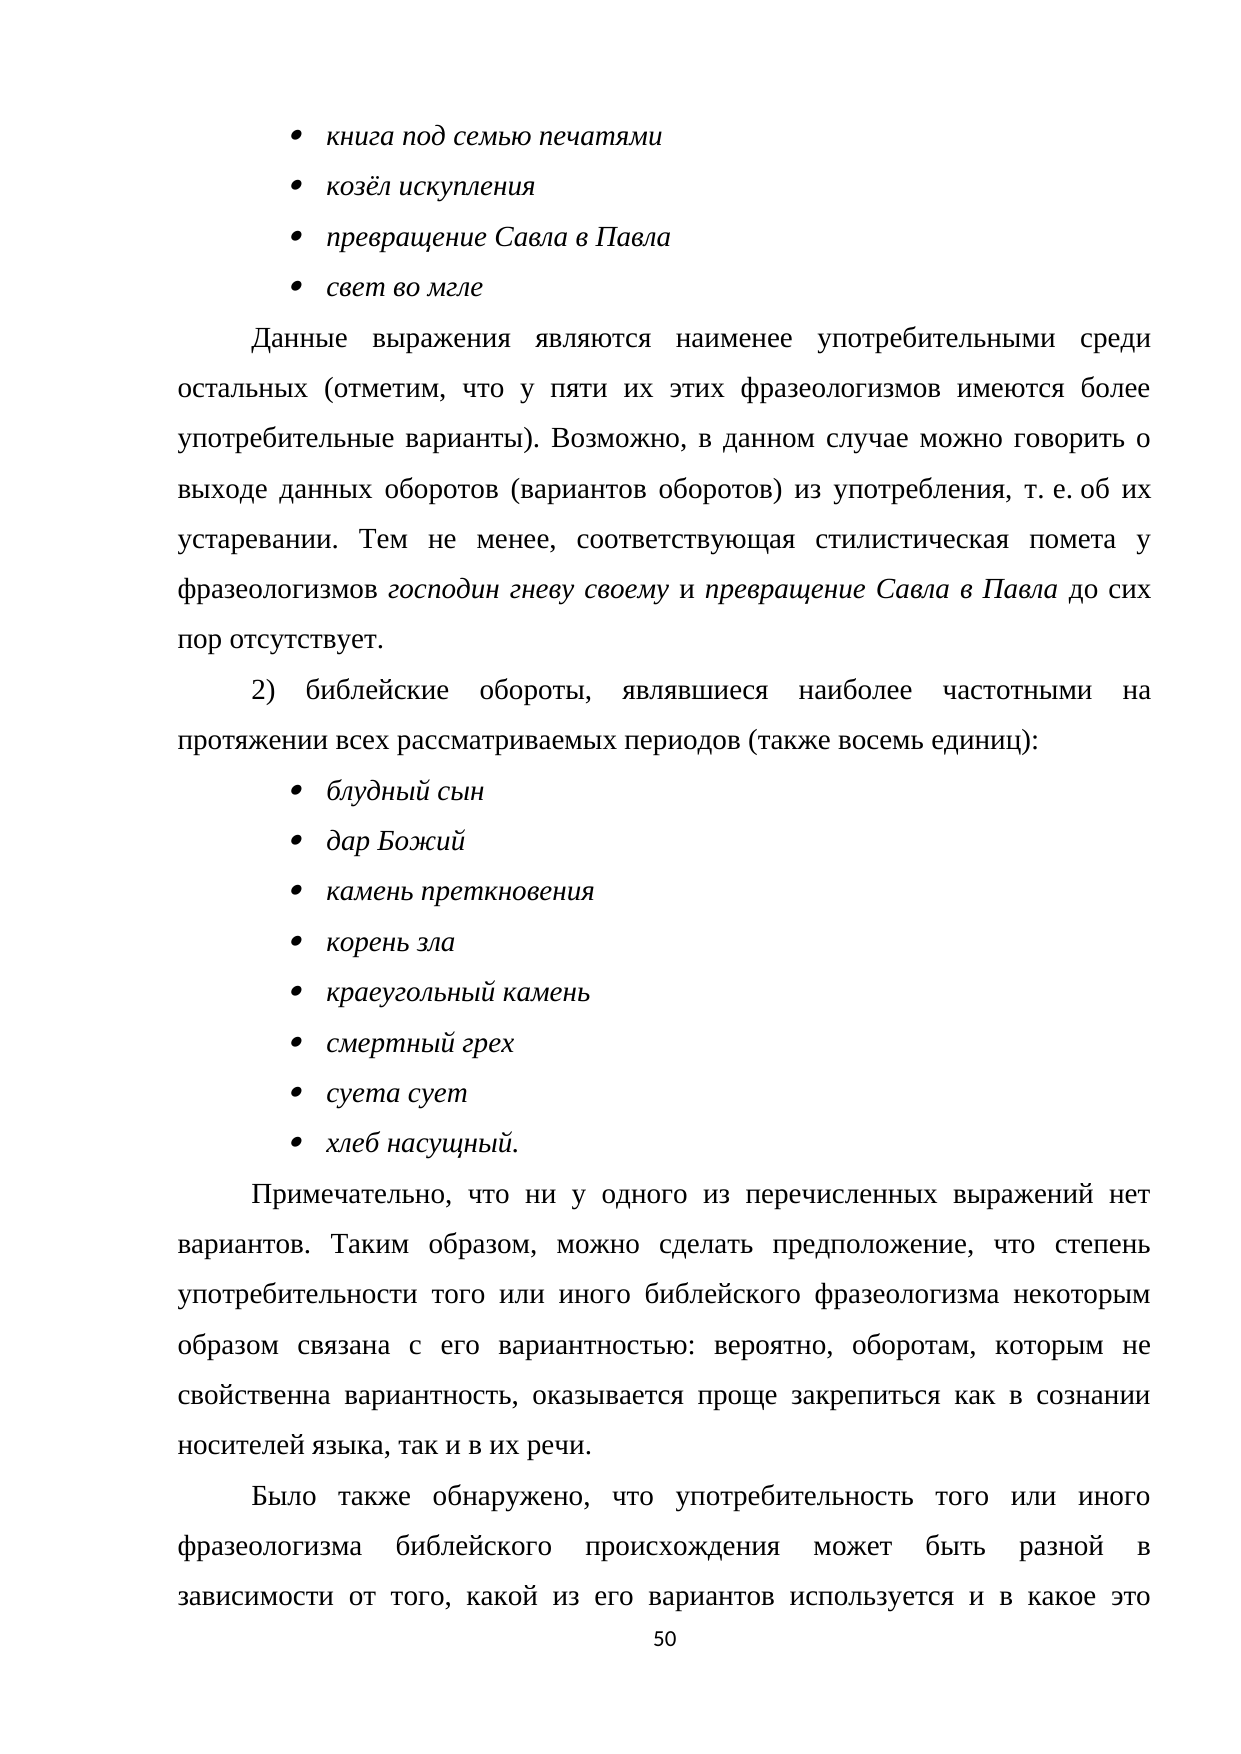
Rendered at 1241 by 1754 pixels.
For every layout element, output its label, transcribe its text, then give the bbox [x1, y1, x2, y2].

text Примечательно, что ни у одного из перечисленных выражений нет вариантов. Таким образом, можно сделать предположение, что степень употребительности того или иного библейского фразеологизма некоторым образом связана с его вариантностью: вероятно, оборотам, которым не свойственна вариантность, оказывается проще закрепиться как в сознании носителей языка, так и в их речи. [177, 1176, 1152, 1461]
list корень зла [288, 924, 1152, 957]
text Данные выражения являются наименее употребительными среди остальных (отметим, что у пяти их этих фразеологизмов имеются более употребительные варианты). Возможно, в данном случае можно говорить о выходе данных оборотов (вариантов оборотов) из употребления, т. е. об их устаревании. Тем не менее, соответствующая стилистическая помета у фразеологизмов господин гневу своему и превращение Савла в Павла до сих пор отсутствует. [177, 320, 1152, 655]
list камень преткновения [288, 873, 1152, 907]
list книга под семью печатями [288, 118, 1152, 152]
list дар Божий [288, 823, 1152, 857]
list краеугольный камень [288, 974, 1152, 1008]
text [177, 1478, 1152, 1612]
list свет во мгле [288, 269, 1152, 303]
list козёл искупления [288, 168, 1152, 202]
list смертный грех [288, 1025, 1152, 1058]
text 2) библейские обороты, являвшиеся наиболее частотными на протяжении всех рассматриваемых периодов (также восемь единиц): [177, 672, 1152, 756]
list превращение Савла в Павла [288, 219, 1152, 253]
list блудный сын [288, 773, 1152, 806]
list хлеб насущный. [288, 1126, 1152, 1159]
list суета сует [288, 1075, 1152, 1109]
